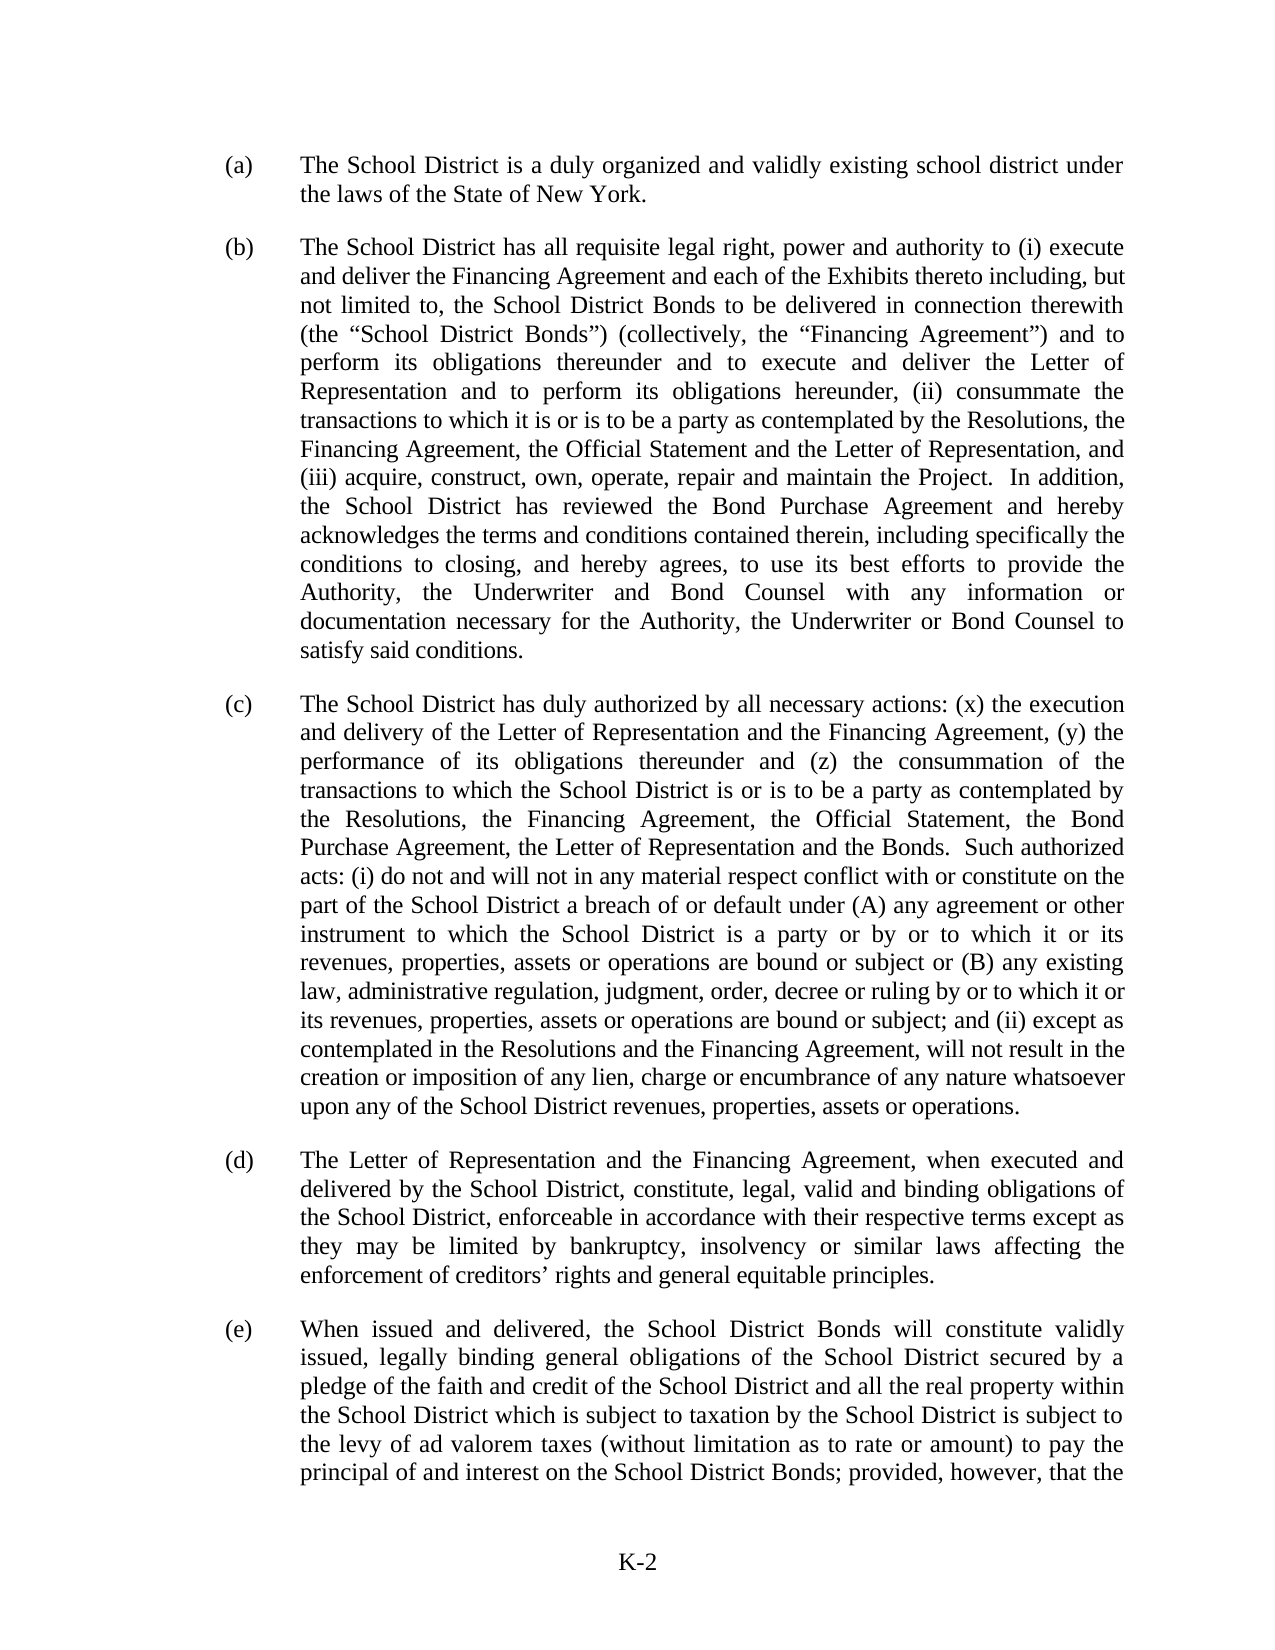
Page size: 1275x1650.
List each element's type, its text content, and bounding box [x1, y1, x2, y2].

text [225, 1314, 1125, 1486]
text (d) The Letter of Representation and the Financing Agreement, when executed and delivered by the School District, constitute, legal, valid and binding obligations of the School District, enforceable in accordance with their respective terms except as they may be limited by bankruptcy, insolvency or similar laws affecting the enforcement of creditors’ rights and general equitable principles. [225, 1145, 1125, 1289]
text (a) The School District is a duly organized and validly existing school district under the laws of the State of New York. [225, 150, 1125, 207]
text (b) The School District has all requisite legal right, power and authority to (i) execute and deliver the Financing Agreement and each of the Exhibits thereto including, but not limited to, the School District Bonds to be delivered in connection therewith (the “School District Bonds”) (collectively, the “Financing Agreement”) and to perform its obligations thereunder and to execute and deliver the Letter of Representation and to perform its obligations hereunder, (ii) consummate the transactions to which it is or is to be a party as contemplated by the Resolutions, the Financing Agreement, the Official Statement and the Letter of Representation, and (iii) acquire, construct, own, operate, repair and maintain the Project. In addition, the School District has reviewed the Bond Purchase Agreement and hereby acknowledges the terms and conditions contained therein, including specifically the conditions to closing, and hereby agrees, to use its best efforts to provide the Authority, the Underwriter and Bond Counsel with any information or documentation necessary for the Authority, the Underwriter or Bond Counsel to satisfy said conditions. [225, 232, 1125, 664]
text (c) The School District has duly authorized by all necessary actions: (x) the execution and delivery of the Letter of Representation and the Financing Agreement, (y) the performance of its obligations thereunder and (z) the consummation of the transactions to which the School District is or is to be a party as contemplated by the Resolutions, the Financing Agreement, the Official Statement, the Bond Purchase Agreement, the Letter of Representation and the Bonds. Such authorized acts: (i) do not and will not in any material respect conflict with or constitute on the part of the School District a breach of or default under (A) any agreement or other instrument to which the School District is a party or by or to which it or its revenues, properties, assets or operations are bound or subject or (B) any existing law, administrative regulation, judgment, order, decree or ruling by or to which it or its revenues, properties, assets or operations are bound or subject; and (ii) except as contemplated in the Resolutions and the Financing Agreement, will not result in the creation or imposition of any lien, charge or encumbrance of any nature whatsoever upon any of the School District revenues, properties, assets or operations. [225, 689, 1125, 1120]
